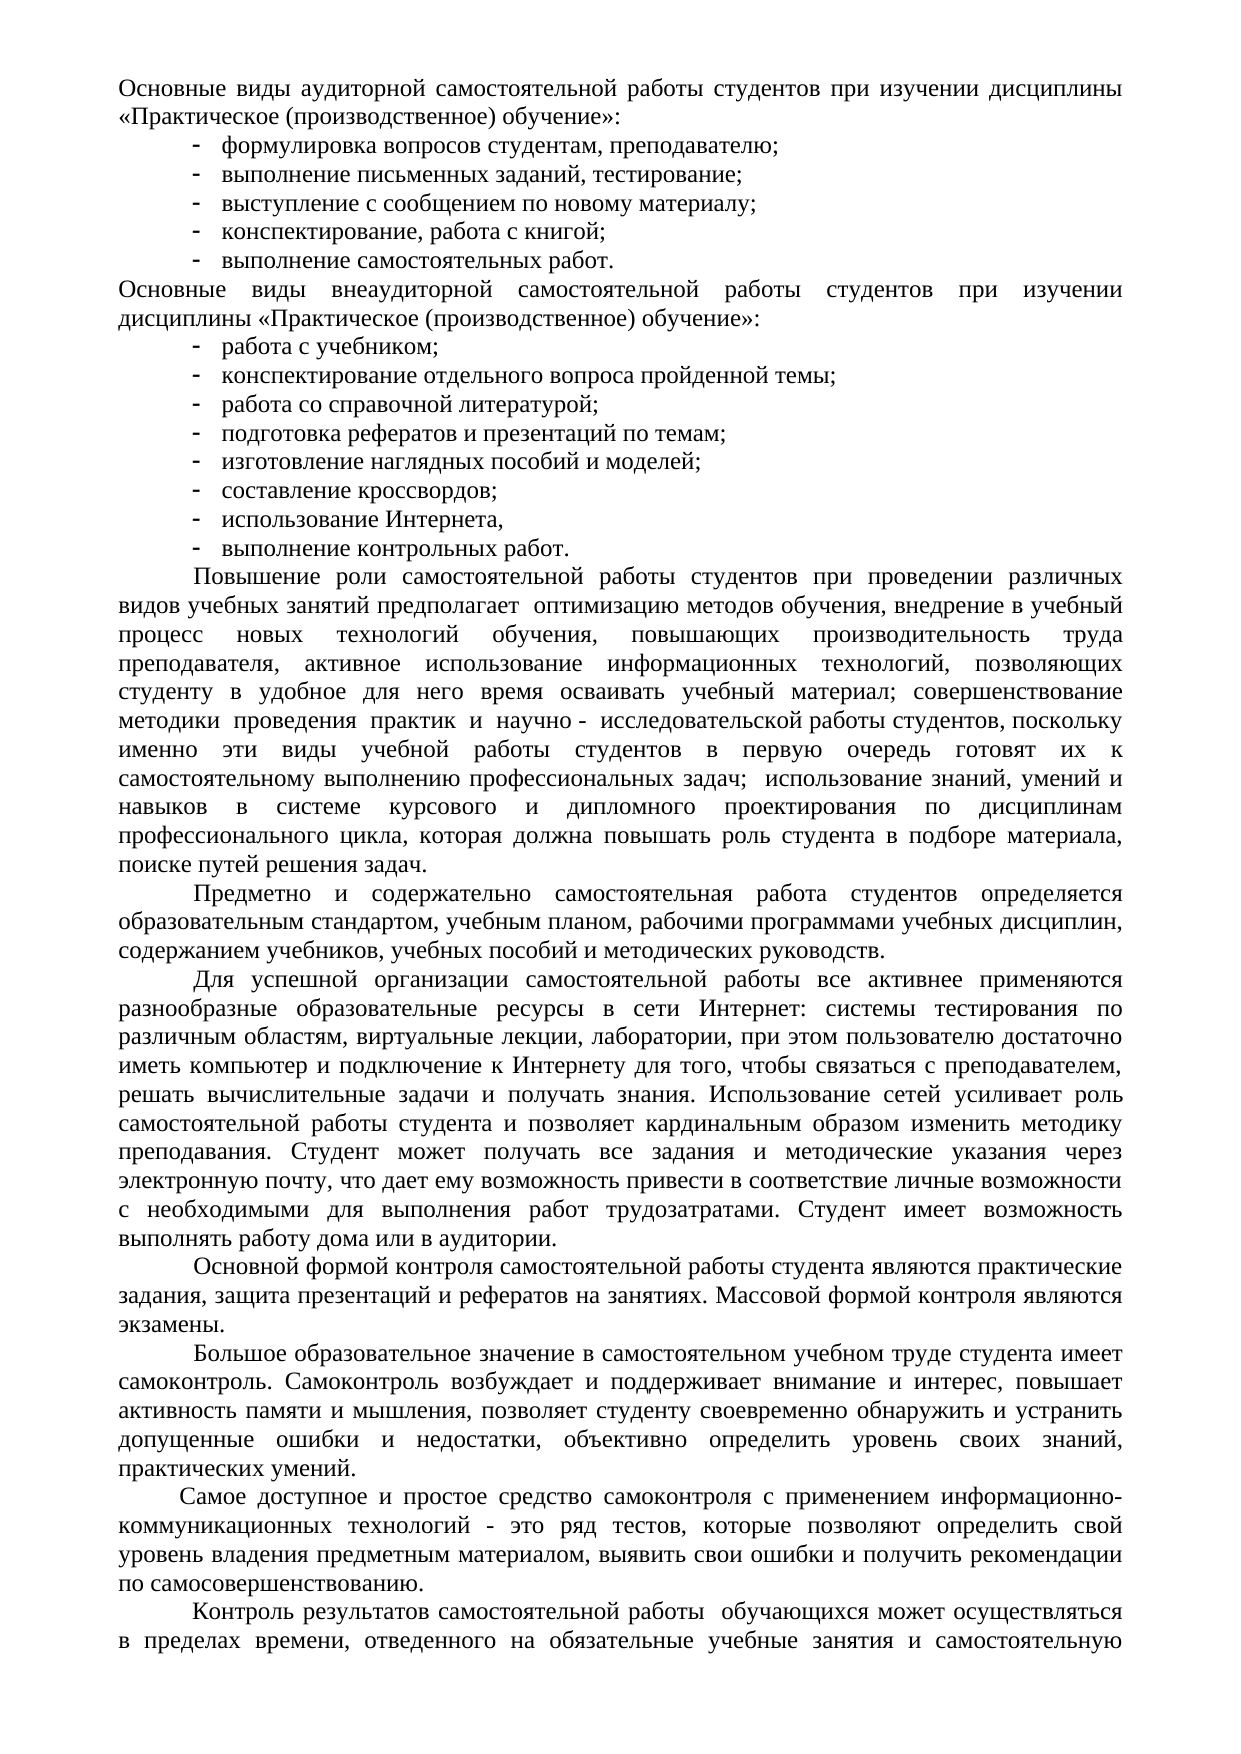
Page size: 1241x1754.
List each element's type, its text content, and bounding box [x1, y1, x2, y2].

list подготовка рефератов и презентаций по темам; [192, 418, 1123, 446]
list изготовление наглядных пособий и моделей; [192, 446, 1123, 475]
list конспектирование отдельного вопроса пройденной темы; [192, 360, 1123, 389]
list выполнение контрольных работ. [192, 533, 1123, 561]
text Основной формой контроля самостоятельной работы студента являются практические задания, защита презентаций и рефератов на занятиях. Массовой формой контроля являются экзамены. [118, 1251, 1123, 1338]
list формулировка вопросов студентам, преподавателю; [192, 130, 1123, 159]
list выполнение письменных заданий, тестирование; [192, 159, 1123, 188]
list конспектирование, работа с книгой; [192, 216, 1123, 245]
text Основные виды внеаудиторной самостоятельной работы студентов при изучении дисциплины «Практическое (производственное) обучение»: [118, 274, 1123, 331]
text Повышение роли самостоятельной работы студентов при проведении различных видов учебных занятий предполагает оптимизацию методов обучения, внедрение в учебный процесс новых технологий обучения, повышающих производительность труда преподавателя, активное использование информационных технологий, позволяющих студенту в удобное для него время осваивать учебный материал; совершенствование методики проведения практик и научно - исследовательской работы студентов, поскольку именно эти виды учебной работы студентов в первую очередь готовят их к самостоятельному выполнению профессиональных задач; использование знаний, умений и навыков в системе курсового и дипломного проектирования по дисциплинам профессионального цикла, которая должна повышать роль студента в подборе материала, поиске путей решения задач. [118, 561, 1123, 878]
list работа со справочной литературой; [192, 389, 1123, 418]
text Предметно и содержательно самостоятельная работа студентов определяется образовательным стандартом, учебным планом, рабочими программами учебных дисциплин, содержанием учебников, учебных пособий и методических руководств. [118, 878, 1123, 964]
list использование Интернета, [192, 504, 1123, 533]
list работа с учебником; [192, 331, 1123, 360]
list выполнение самостоятельных работ. [192, 245, 1123, 274]
text Для успешной организации самостоятельной работы все активнее применяются разнообразные образовательные ресурсы в сети Интернет: системы тестирования по различным областям, виртуальные лекции, лаборатории, при этом пользователю достаточно иметь компьютер и подключение к Интернету для того, чтобы связаться с преподавателем, решать вычислительные задачи и получать знания. Использование сетей усиливает роль самостоятельной работы студента и позволяет кардинальным образом изменить методику преподавания. Студент может получать все задания и методические указания через электронную почту, что дает ему возможность привести в соответствие личные возможности с необходимыми для выполнения работ трудозатратами. Студент имеет возможность выполнять работу дома или в аудитории. [118, 964, 1123, 1251]
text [118, 1596, 1123, 1654]
text Большое образовательное значение в самостоятельном учебном труде студента имеет самоконтроль. Самоконтроль возбуждает и поддерживает внимание и интерес, повышает активность памяти и мышления, позволяет студенту своевременно обнаружить и устранить допущенные ошибки и недостатки, объективно определить уровень своих знаний, практических умений. [118, 1338, 1123, 1481]
text Основные виды аудиторной самостоятельной работы студентов при изучении дисциплины «Практическое (производственное) обучение»: [118, 73, 1123, 130]
text Самое доступное и простое средство самоконтроля с применением информационно-коммуникационных технологий - это ряд тестов, которые позволяют определить свой уровень владения предметным материалом, выявить свои ошибки и получить рекомендации по самосовершенствованию. [118, 1481, 1123, 1596]
list составление кроссвордов; [192, 475, 1123, 504]
list выступление с сообщением по новому материалу; [192, 188, 1123, 216]
